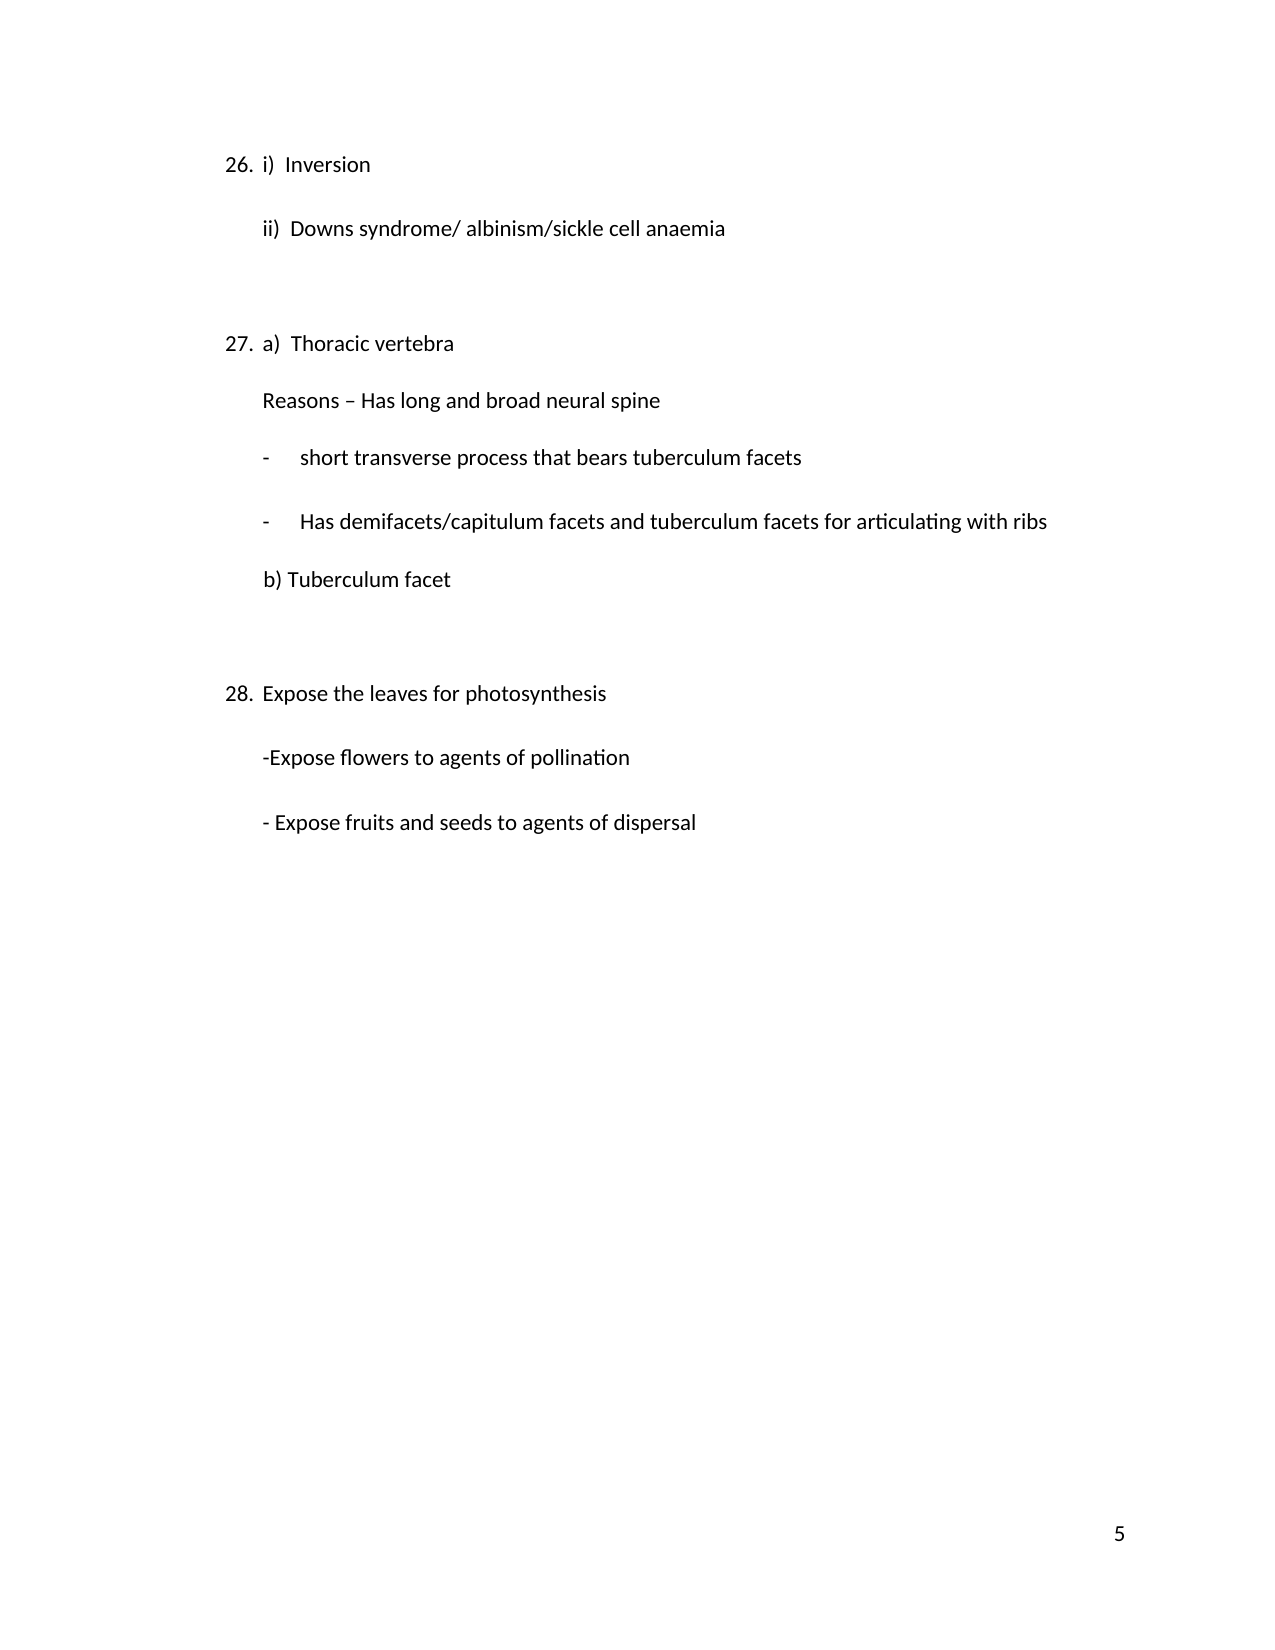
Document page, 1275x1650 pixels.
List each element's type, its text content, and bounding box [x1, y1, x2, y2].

list -Expose flowers to agents of pollination [262, 743, 1125, 771]
list Expose the leaves for photosynthesis [225, 679, 1125, 707]
text b) Tuberculum facet [150, 565, 1125, 593]
text Reasons – Has long and broad neural spine [262, 386, 1125, 414]
list i) Inversion [225, 150, 1125, 178]
list a) Thoracic vertebra [225, 329, 1125, 357]
list - Expose fruits and seeds to agents of dispersal [262, 808, 1125, 836]
list ii) Downs syndrome/ albinism/sickle cell anaemia [262, 214, 1125, 242]
list Has demifacets/capitulum facets and tuberculum facets for articulating with ribs [262, 507, 1125, 536]
list short transverse process that bears tuberculum facets [262, 443, 1125, 471]
